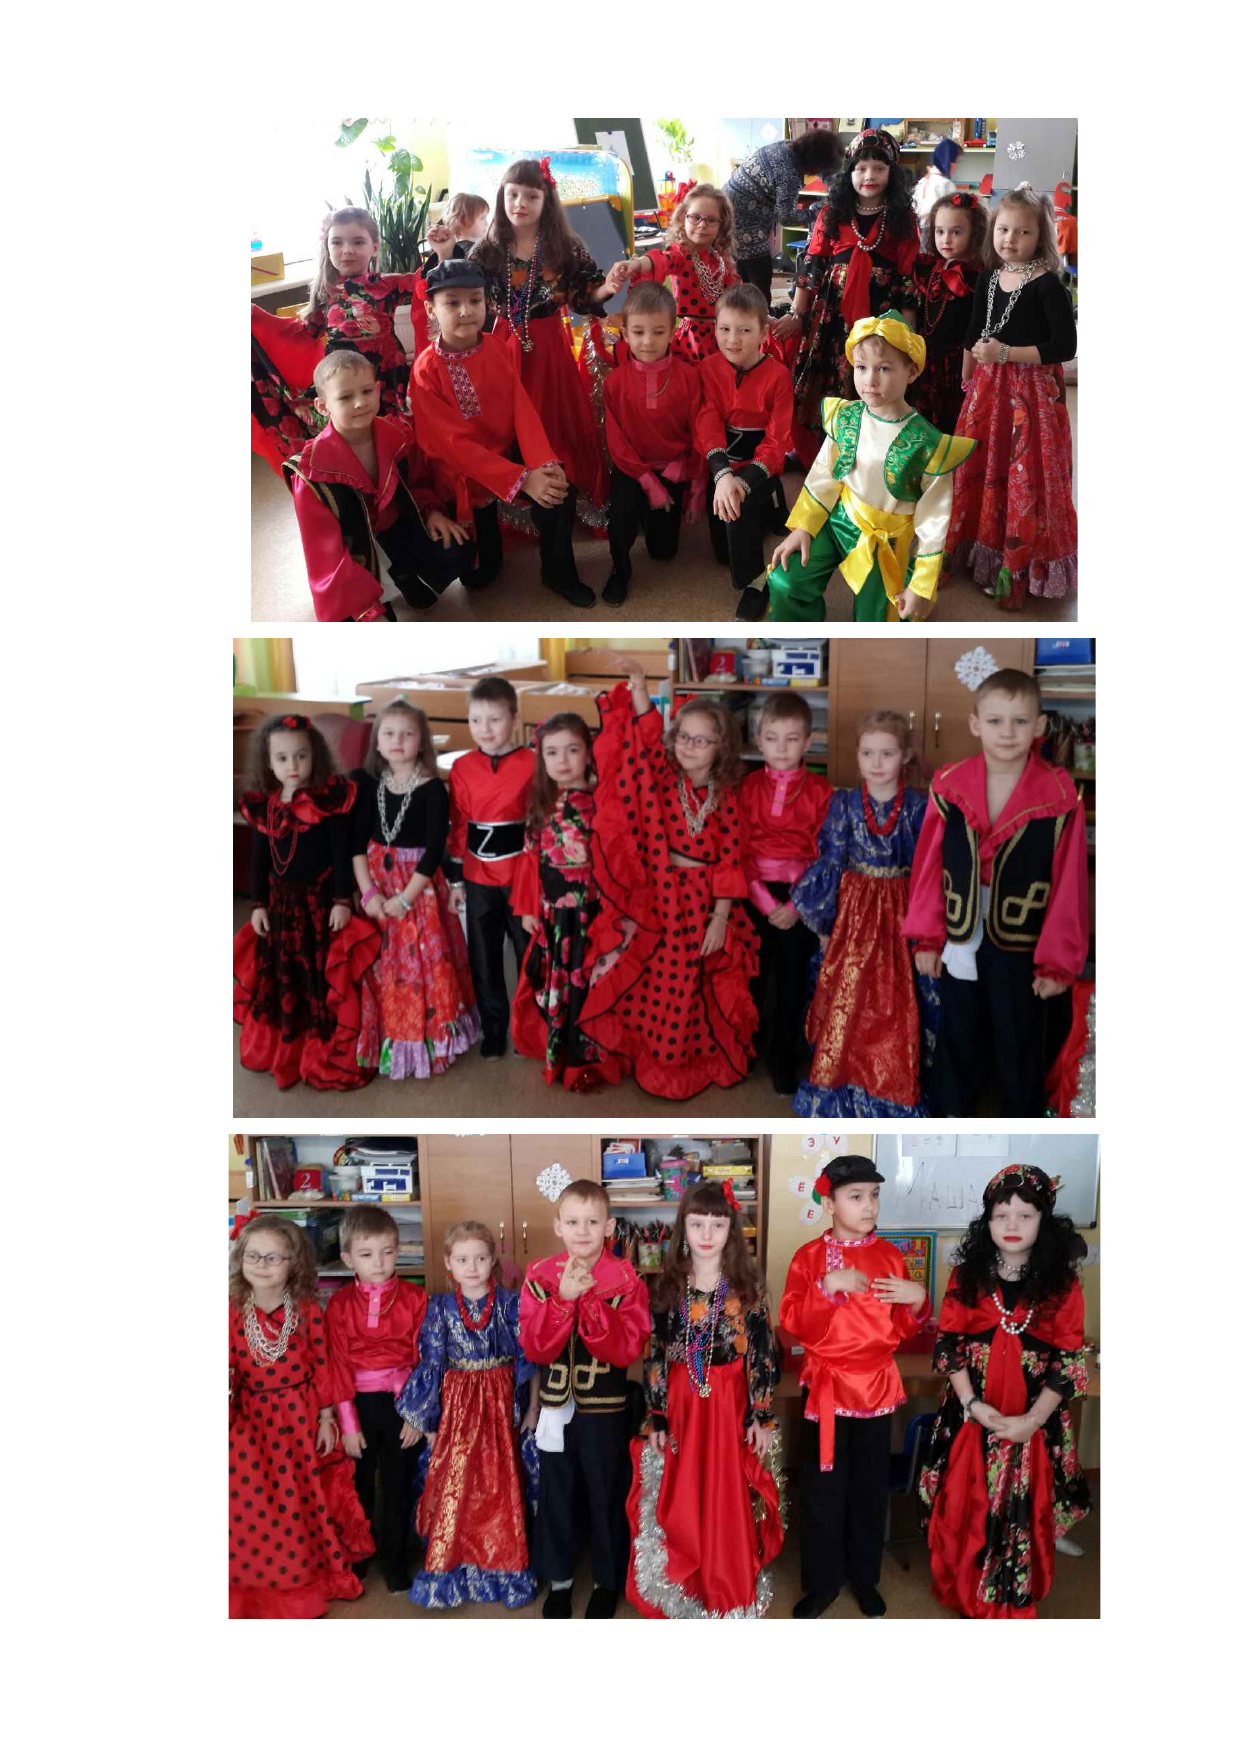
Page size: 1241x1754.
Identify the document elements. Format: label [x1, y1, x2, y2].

picture [251, 118, 1078, 622]
picture [228, 1134, 1101, 1619]
picture [233, 638, 1096, 1118]
